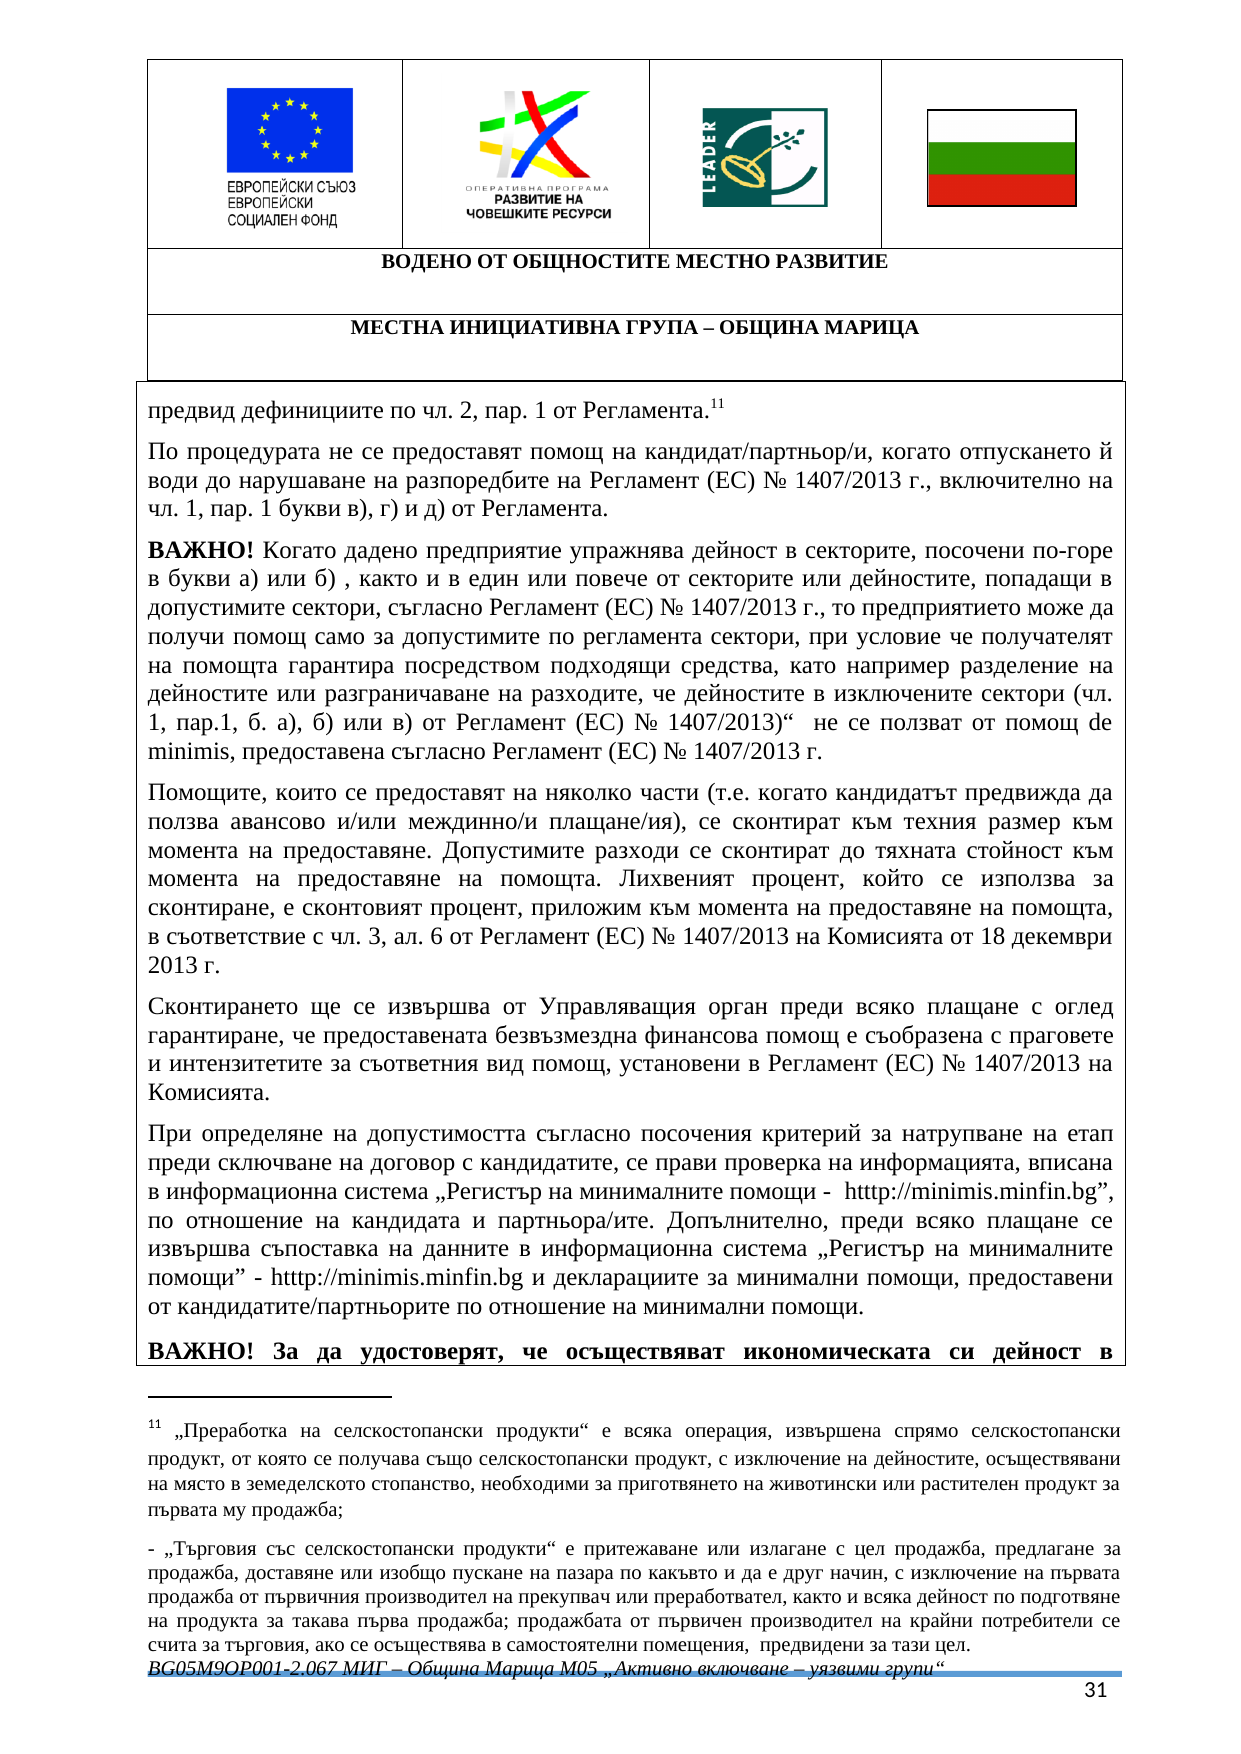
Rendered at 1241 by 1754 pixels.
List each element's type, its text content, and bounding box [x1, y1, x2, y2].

picture [702, 108, 828, 207]
picture [441, 73, 628, 233]
picture [218, 60, 398, 246]
